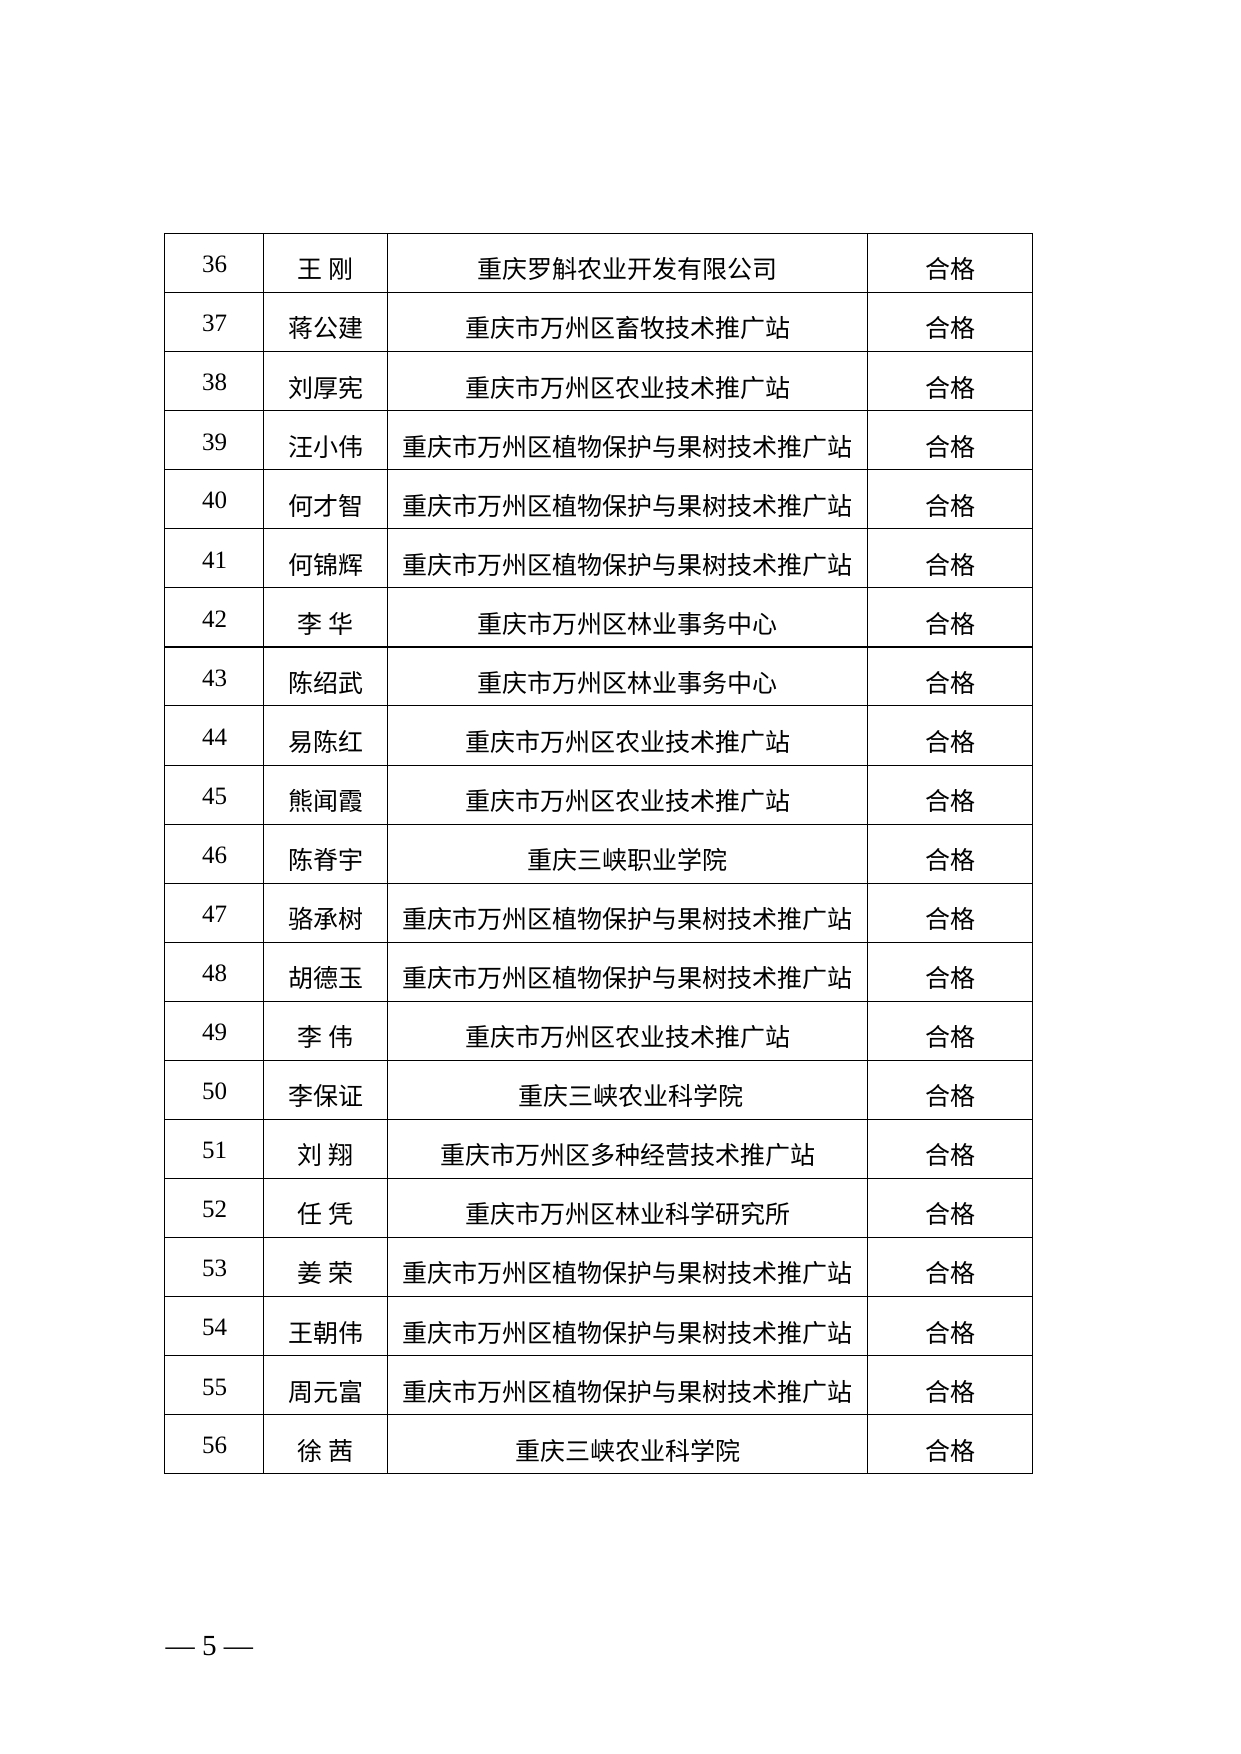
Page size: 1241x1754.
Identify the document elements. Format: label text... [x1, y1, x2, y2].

table_cell 合格 [868, 411, 1032, 469]
table_cell 合格 [868, 825, 1032, 883]
table_cell 重庆市万州区植物保护与果树技术推广站 [388, 1297, 867, 1355]
table_cell 54 [165, 1297, 263, 1355]
table_cell 合格 [868, 293, 1032, 351]
table_cell 合格 [868, 648, 1032, 705]
table_cell 重庆市万州区植物保护与果树技术推广站 [388, 1238, 867, 1296]
table_cell 何锦辉 [264, 529, 387, 587]
table_cell 王 刚 [264, 234, 387, 292]
table_cell 重庆市万州区植物保护与果树技术推广站 [388, 470, 867, 528]
table_cell 36 [165, 234, 263, 292]
table_cell 重庆市万州区林业科学研究所 [388, 1179, 867, 1237]
table_cell 合格 [868, 352, 1032, 410]
table_cell 胡德玉 [264, 943, 387, 1001]
table_cell 43 [165, 648, 263, 705]
table_cell 汪小伟 [264, 411, 387, 469]
table_cell 重庆市万州区农业技术推广站 [388, 1002, 867, 1060]
table_cell 刘 翔 [264, 1120, 387, 1178]
table_cell 49 [165, 1002, 263, 1060]
table_cell 45 [165, 766, 263, 823]
table_cell 易陈红 [264, 706, 387, 764]
table_cell 48 [165, 943, 263, 1001]
table_cell 51 [165, 1120, 263, 1178]
table_cell 41 [165, 529, 263, 587]
table_cell 重庆市万州区植物保护与果树技术推广站 [388, 884, 867, 942]
table_cell 合格 [868, 943, 1032, 1001]
table_cell 任 凭 [264, 1179, 387, 1237]
table_cell 合格 [868, 706, 1032, 764]
table_cell 合格 [868, 1238, 1032, 1296]
table_cell 陈脊宇 [264, 825, 387, 883]
table_cell 39 [165, 411, 263, 469]
table_cell 合格 [868, 529, 1032, 587]
table_cell 47 [165, 884, 263, 942]
table_cell 合格 [868, 884, 1032, 942]
table_cell 44 [165, 706, 263, 764]
table_cell 重庆三峡职业学院 [388, 825, 867, 883]
table_cell 重庆市万州区植物保护与果树技术推广站 [388, 1356, 867, 1414]
table_cell 46 [165, 825, 263, 883]
table_cell 蒋公建 [264, 293, 387, 351]
table_cell 重庆罗斛农业开发有限公司 [388, 234, 867, 292]
table_cell 合格 [868, 1002, 1032, 1060]
table_cell 熊闻霞 [264, 766, 387, 823]
table_cell 姜 荣 [264, 1238, 387, 1296]
table_cell 56 [165, 1415, 263, 1473]
table_cell 55 [165, 1356, 263, 1414]
table_cell 王朝伟 [264, 1297, 387, 1355]
table_cell 合格 [868, 1179, 1032, 1237]
table_cell 李 伟 [264, 1002, 387, 1060]
table_cell 重庆市万州区农业技术推广站 [388, 706, 867, 764]
table_cell 合格 [868, 1120, 1032, 1178]
table_cell 40 [165, 470, 263, 528]
table_cell 何才智 [264, 470, 387, 528]
table_cell 合格 [868, 234, 1032, 292]
table_cell 陈绍武 [264, 648, 387, 705]
table_cell 重庆三峡农业科学院 [388, 1061, 867, 1119]
table_cell 刘厚宪 [264, 352, 387, 410]
table_cell 合格 [868, 766, 1032, 823]
table_cell 重庆市万州区多种经营技术推广站 [388, 1120, 867, 1178]
table_cell 52 [165, 1179, 263, 1237]
table_cell 37 [165, 293, 263, 351]
table_cell 合格 [868, 588, 1032, 646]
table_cell 合格 [868, 470, 1032, 528]
table_cell 重庆市万州区畜牧技术推广站 [388, 293, 867, 351]
table_cell 重庆市万州区植物保护与果树技术推广站 [388, 411, 867, 469]
table_cell 38 [165, 352, 263, 410]
table_cell 重庆市万州区植物保护与果树技术推广站 [388, 943, 867, 1001]
table_cell 周元富 [264, 1356, 387, 1414]
table_cell 重庆市万州区林业事务中心 [388, 648, 867, 705]
table_cell 重庆市万州区植物保护与果树技术推广站 [388, 529, 867, 587]
table_cell 合格 [868, 1415, 1032, 1473]
table_cell 李 华 [264, 588, 387, 646]
table_cell 重庆市万州区林业事务中心 [388, 588, 867, 646]
table_cell 合格 [868, 1297, 1032, 1355]
table_cell 53 [165, 1238, 263, 1296]
table_cell 徐 茜 [264, 1415, 387, 1473]
table_cell 42 [165, 588, 263, 646]
table_cell 李保证 [264, 1061, 387, 1119]
table_cell 重庆市万州区农业技术推广站 [388, 766, 867, 823]
table_cell 合格 [868, 1061, 1032, 1119]
table_cell 骆承树 [264, 884, 387, 942]
table_cell 50 [165, 1061, 263, 1119]
table_cell 重庆市万州区农业技术推广站 [388, 352, 867, 410]
table_cell 重庆三峡农业科学院 [388, 1415, 867, 1473]
table_cell 合格 [868, 1356, 1032, 1414]
